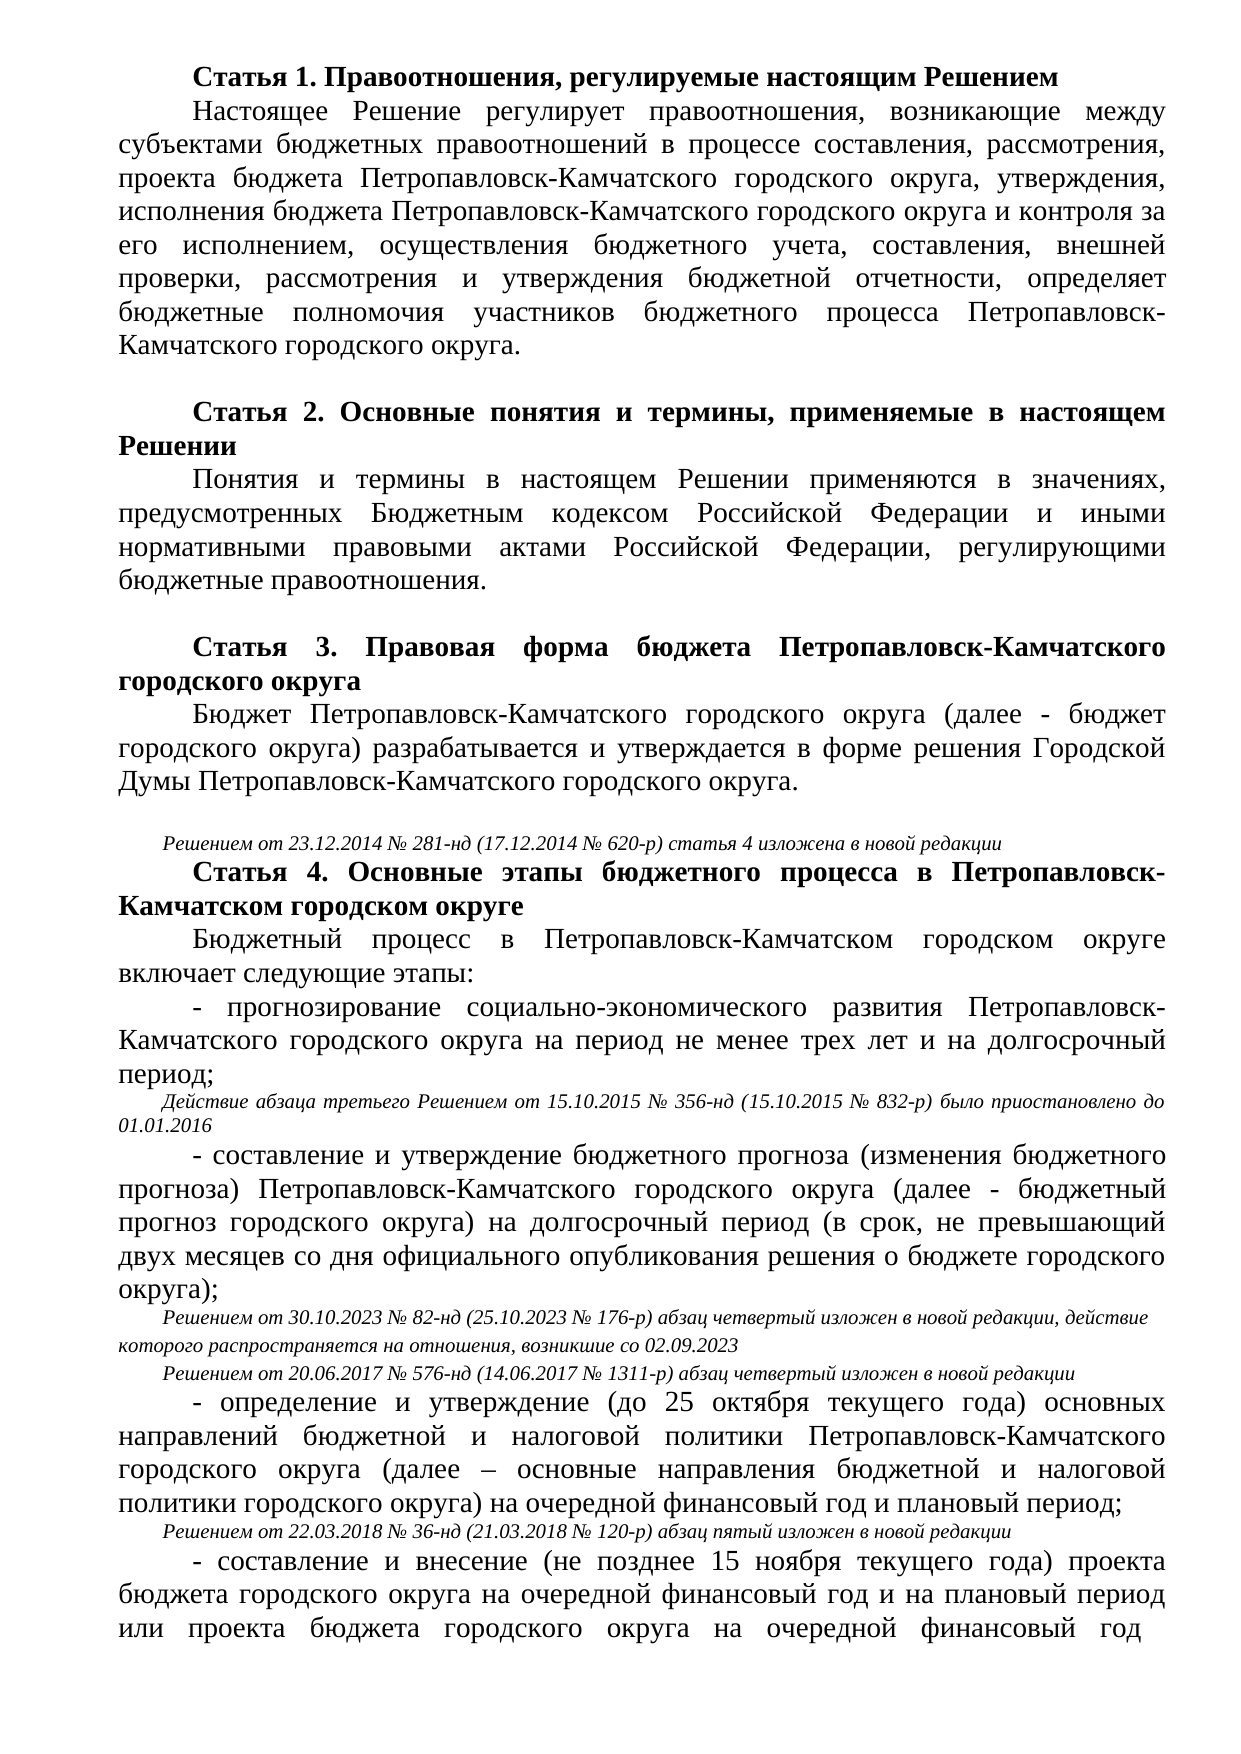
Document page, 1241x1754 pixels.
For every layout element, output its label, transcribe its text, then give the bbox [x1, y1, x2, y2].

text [118, 1543, 1167, 1643]
text Статья 2. Основные понятия и термины, применяемые в настоящем Решении [118, 394, 1167, 462]
text - прогнозирование социально-экономического развития Петропавловск-Камчатского городского округа на период не менее трех лет и на долгосрочный период; [118, 989, 1167, 1089]
text Статья 3. Правовая форма бюджета Петропавловск-Камчатского городского округа [118, 629, 1167, 696]
text Решением от 23.12.2014 № 281-нд (17.12.2014 № 620-р) статья 4 изложена в новой редакции [118, 831, 1167, 854]
text Бюджет Петропавловск-Камчатского городского округа (далее - бюджет городского округа) разрабатывается и утверждается в форме решения Городской Думы Петропавловск-Камчатского городского округа. [118, 696, 1167, 797]
list - определение и утверждение (до 25 октября текущего года) основных направлений бюджетной и налоговой политики Петропавловск-Камчатского городского округа (далее – основные направления бюджетной и налоговой политики городского округа) на очередной финансовый год и плановый период; [118, 1384, 1167, 1519]
text Решением от 20.06.2017 № 576-нд (14.06.2017 № 1311-р) абзац четвертый изложен в новой редакции [118, 1360, 1167, 1384]
text Решением от 22.03.2018 № 36-нд (21.03.2018 № 120-р) абзац пятый изложен в новой редакции [118, 1519, 1167, 1543]
text Статья 1. Правоотношения, регулируемые настоящим Решением [118, 59, 1167, 93]
text Настоящее Решение регулирует правоотношения, возникающие между субъектами бюджетных правоотношений в процессе составления, рассмотрения, проекта бюджета Петропавловск-Камчатского городского округа, утверждения, исполнения бюджета Петропавловск-Камчатского городского округа и контроля за его исполнением, осуществления бюджетного учета, составления, внешней проверки, рассмотрения и утверждения бюджетной отчетности, определяет бюджетные полномочия участников бюджетного процесса Петропавловск-Камчатского городского округа. [118, 93, 1167, 361]
text Понятия и термины в настоящем Решении применяются в значениях, предусмотренных Бюджетным кодексом Российской Федерации и иными нормативными правовыми актами Российской Федерации, регулирующими бюджетные правоотношения. [118, 462, 1167, 596]
text - составление и утверждение бюджетного прогноза (изменения бюджетного прогноза) Петропавловск-Камчатского городского округа (далее - бюджетный прогноз городского округа) на долгосрочный период (в срок, не превышающий двух месяцев со дня официального опубликования решения о бюджете городского округа); [118, 1137, 1167, 1305]
text Решением от 30.10.2023 № 82-нд (25.10.2023 № 176-р) абзац четвертый изложен в новой редакции, действие которого распространяется на отношения, возникшие со 02.09.2023 [118, 1305, 1167, 1357]
text Действие абзаца третьего Решением от 15.10.2015 № 356-нд (15.10.2015 № 832-р) было приостановлено до 01.01.2016 [118, 1089, 1167, 1137]
text Статья 4. Основные этапы бюджетного процесса в Петропавловск-Камчатском городском округе [118, 854, 1167, 922]
text Бюджетный процесс в Петропавловск-Камчатском городском округе включает следующие этапы: [118, 922, 1167, 989]
